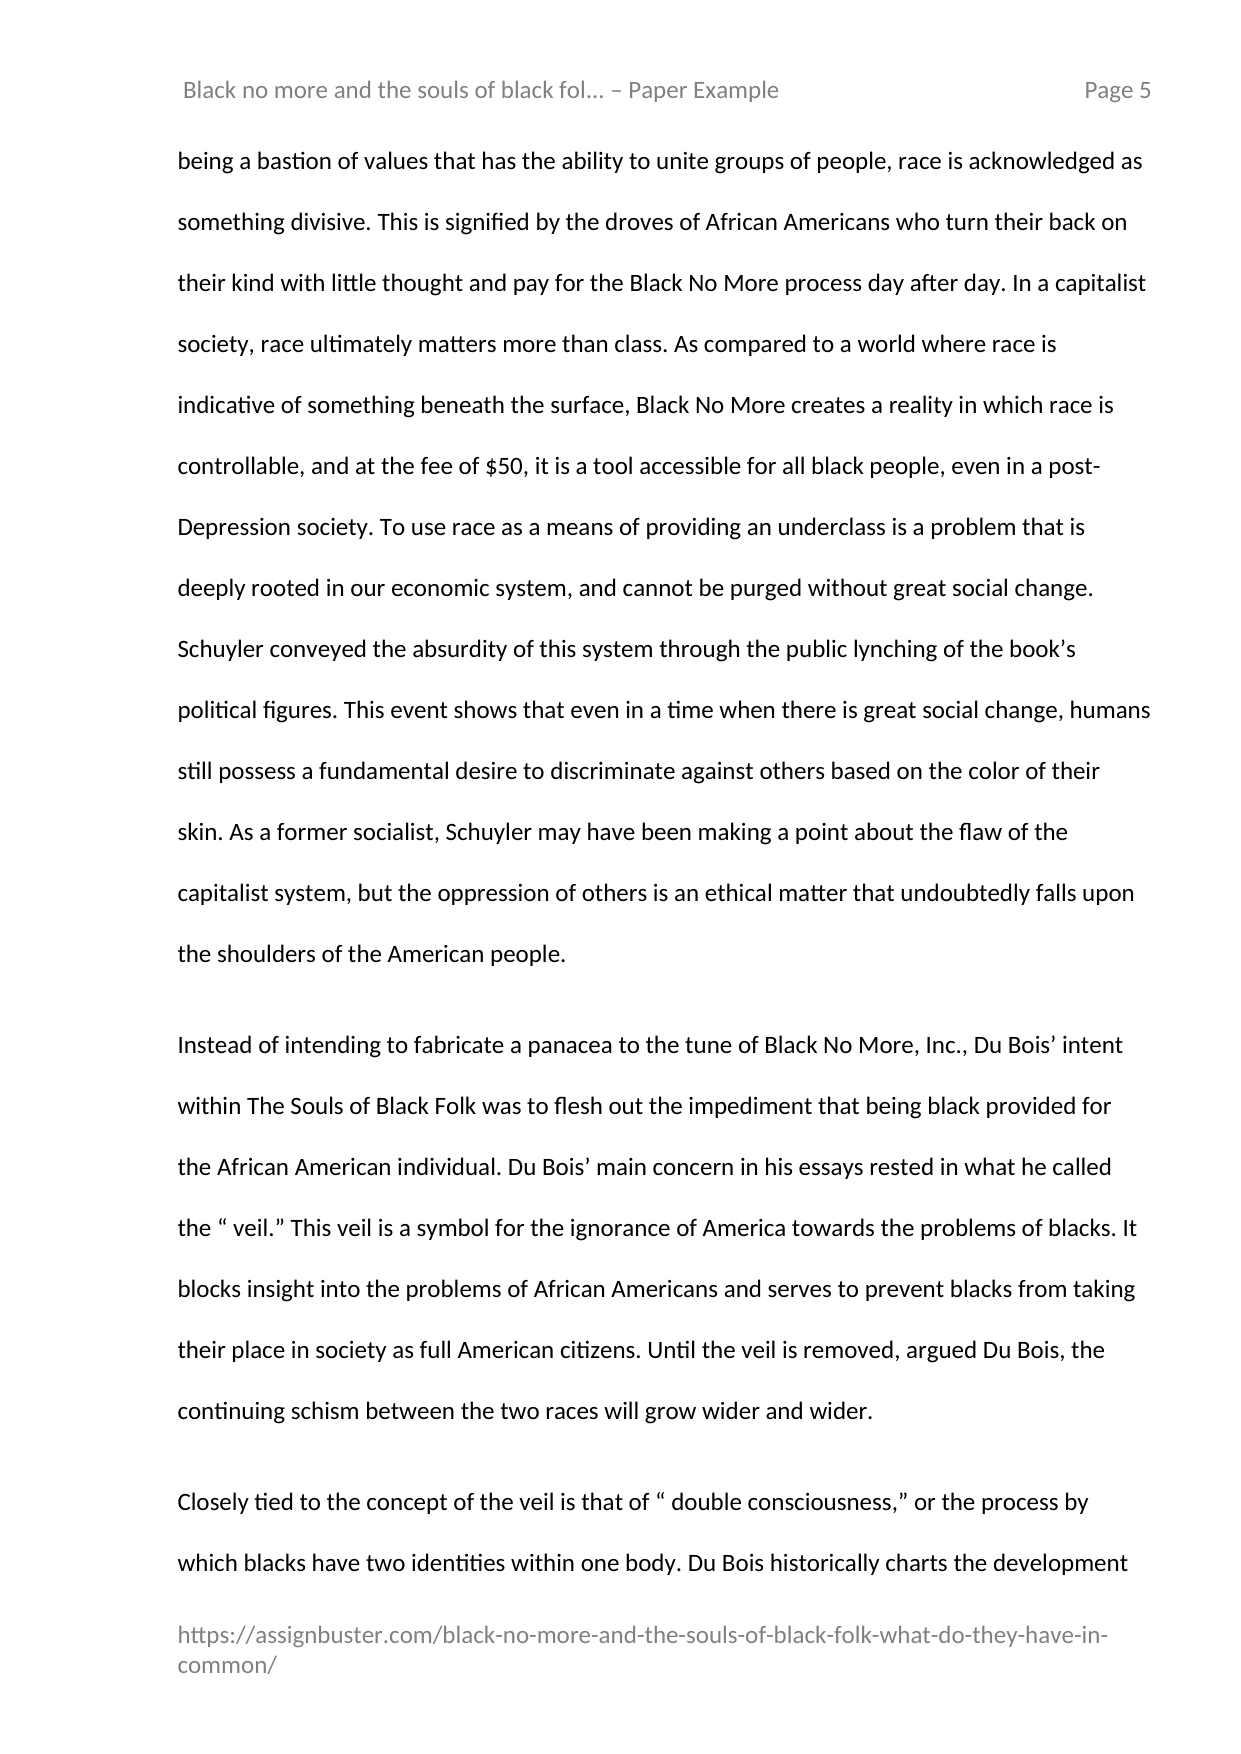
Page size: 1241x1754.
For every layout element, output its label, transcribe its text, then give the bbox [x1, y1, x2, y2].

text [177, 145, 1152, 969]
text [177, 1486, 1152, 1577]
text Instead of intending to fabricate a panacea to the tune of Black No More, Inc., Du Bois’ intent within The Souls of Black Folk was to flesh out the impediment that being black provided for the African American individual. Du Bois’ main concern in his essays rested in what he called the “ veil.” This veil is a symbol for the ignorance of America towards the problems of blacks. It blocks insight into the problems of African Americans and serves to prevent blacks from taking their place in society as full American citizens. Until the veil is removed, argued Du Bois, the continuing schism between the two races will grow wider and wider. [177, 1029, 1152, 1426]
